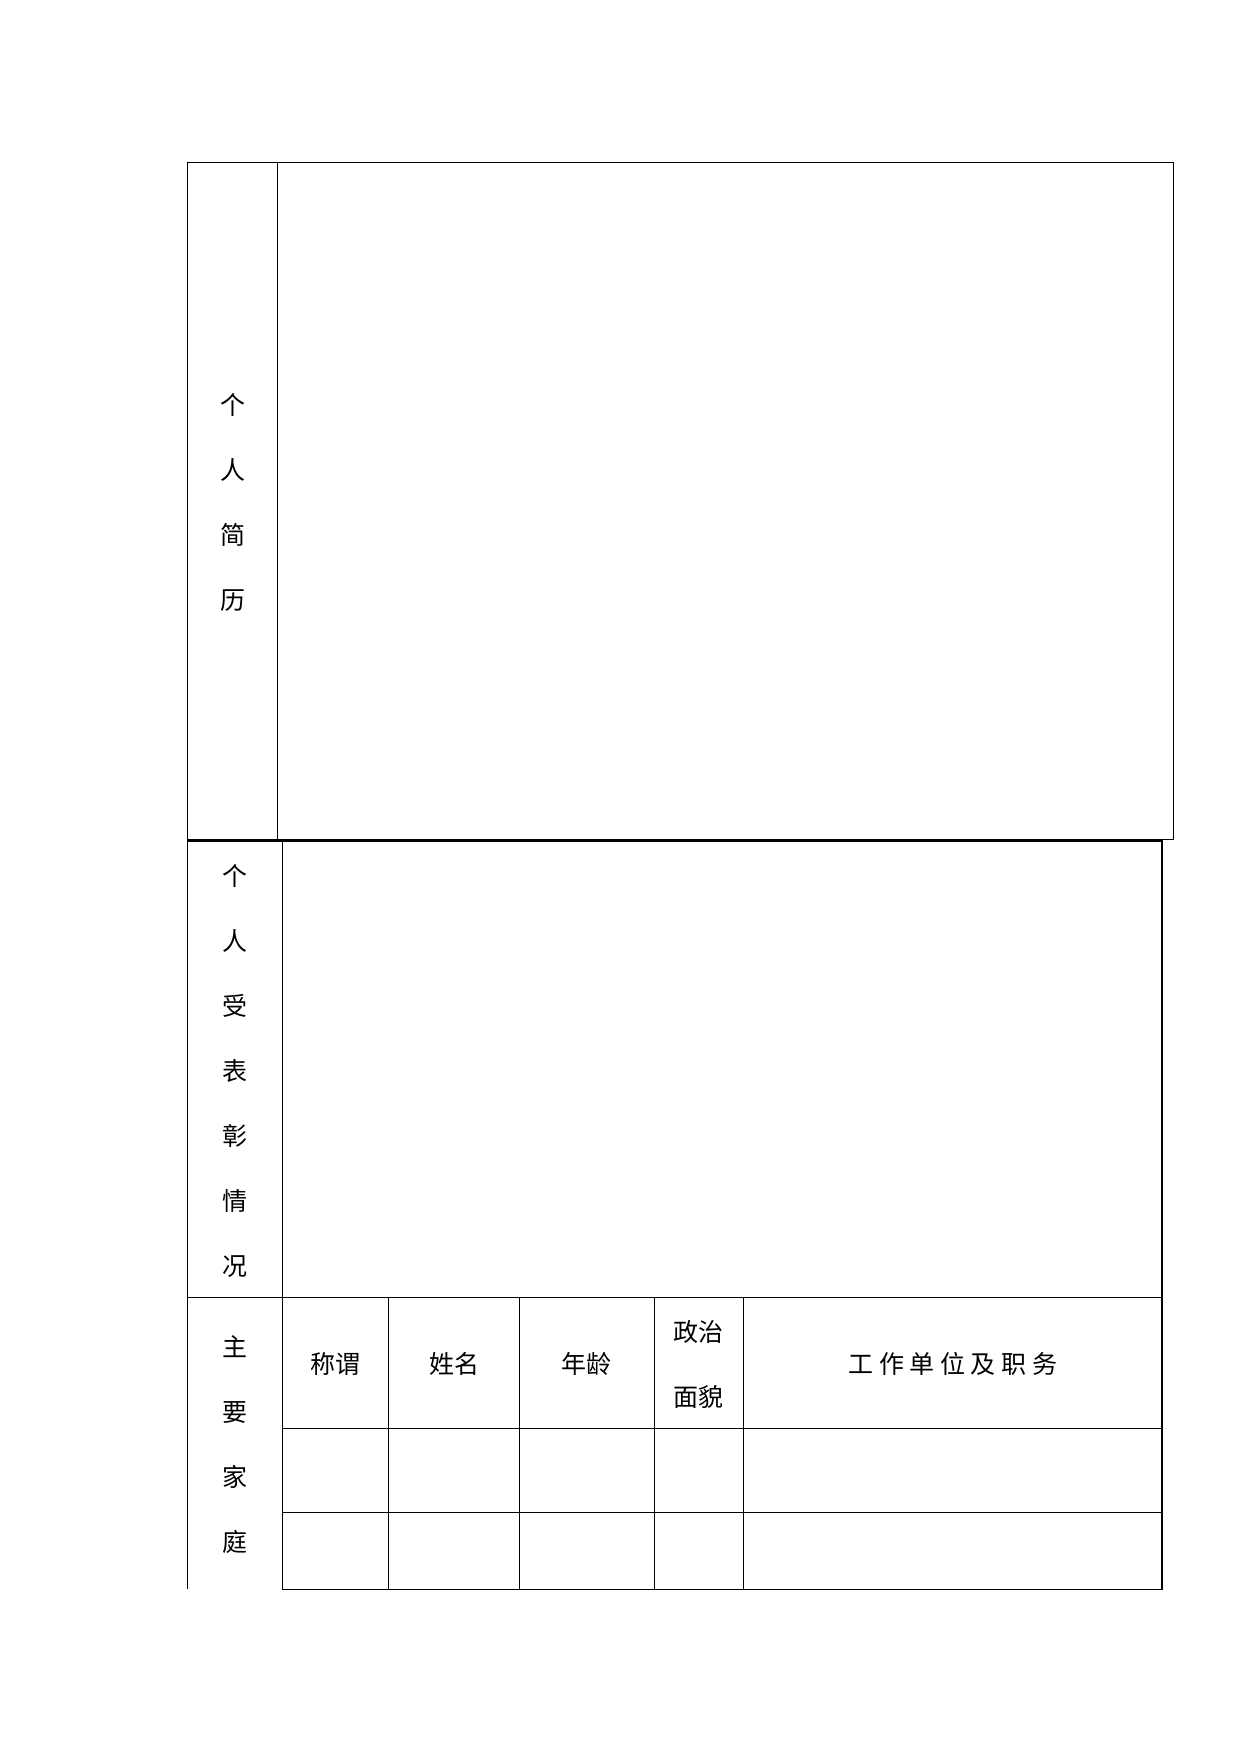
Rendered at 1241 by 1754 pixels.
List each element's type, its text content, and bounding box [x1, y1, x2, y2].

table_cell [278, 163, 1173, 839]
table_cell [520, 1429, 654, 1512]
table_header [283, 842, 1161, 1297]
table_cell 政治 面貌 [655, 1298, 743, 1428]
table_cell 称谓 [283, 1298, 388, 1428]
table_cell 工 作 单 位 及 职 务 [744, 1298, 1161, 1428]
table_cell [389, 1429, 519, 1512]
table_cell [520, 1513, 654, 1589]
table_cell 年龄 [520, 1298, 654, 1428]
table_cell [283, 1429, 388, 1512]
table_cell [655, 1513, 743, 1589]
table_header 个 人 受 表 彰 情 况 [188, 842, 282, 1297]
table_cell 主 要 家 庭 成 员 及 社 会 关 系 [188, 1298, 282, 1589]
table_cell [744, 1513, 1161, 1589]
table_cell [283, 1513, 388, 1589]
table_cell [744, 1429, 1161, 1512]
table_cell 姓名 [389, 1298, 519, 1428]
table_cell [655, 1429, 743, 1512]
table_cell 个 人 简 历 [188, 163, 277, 839]
table_cell [389, 1513, 519, 1589]
